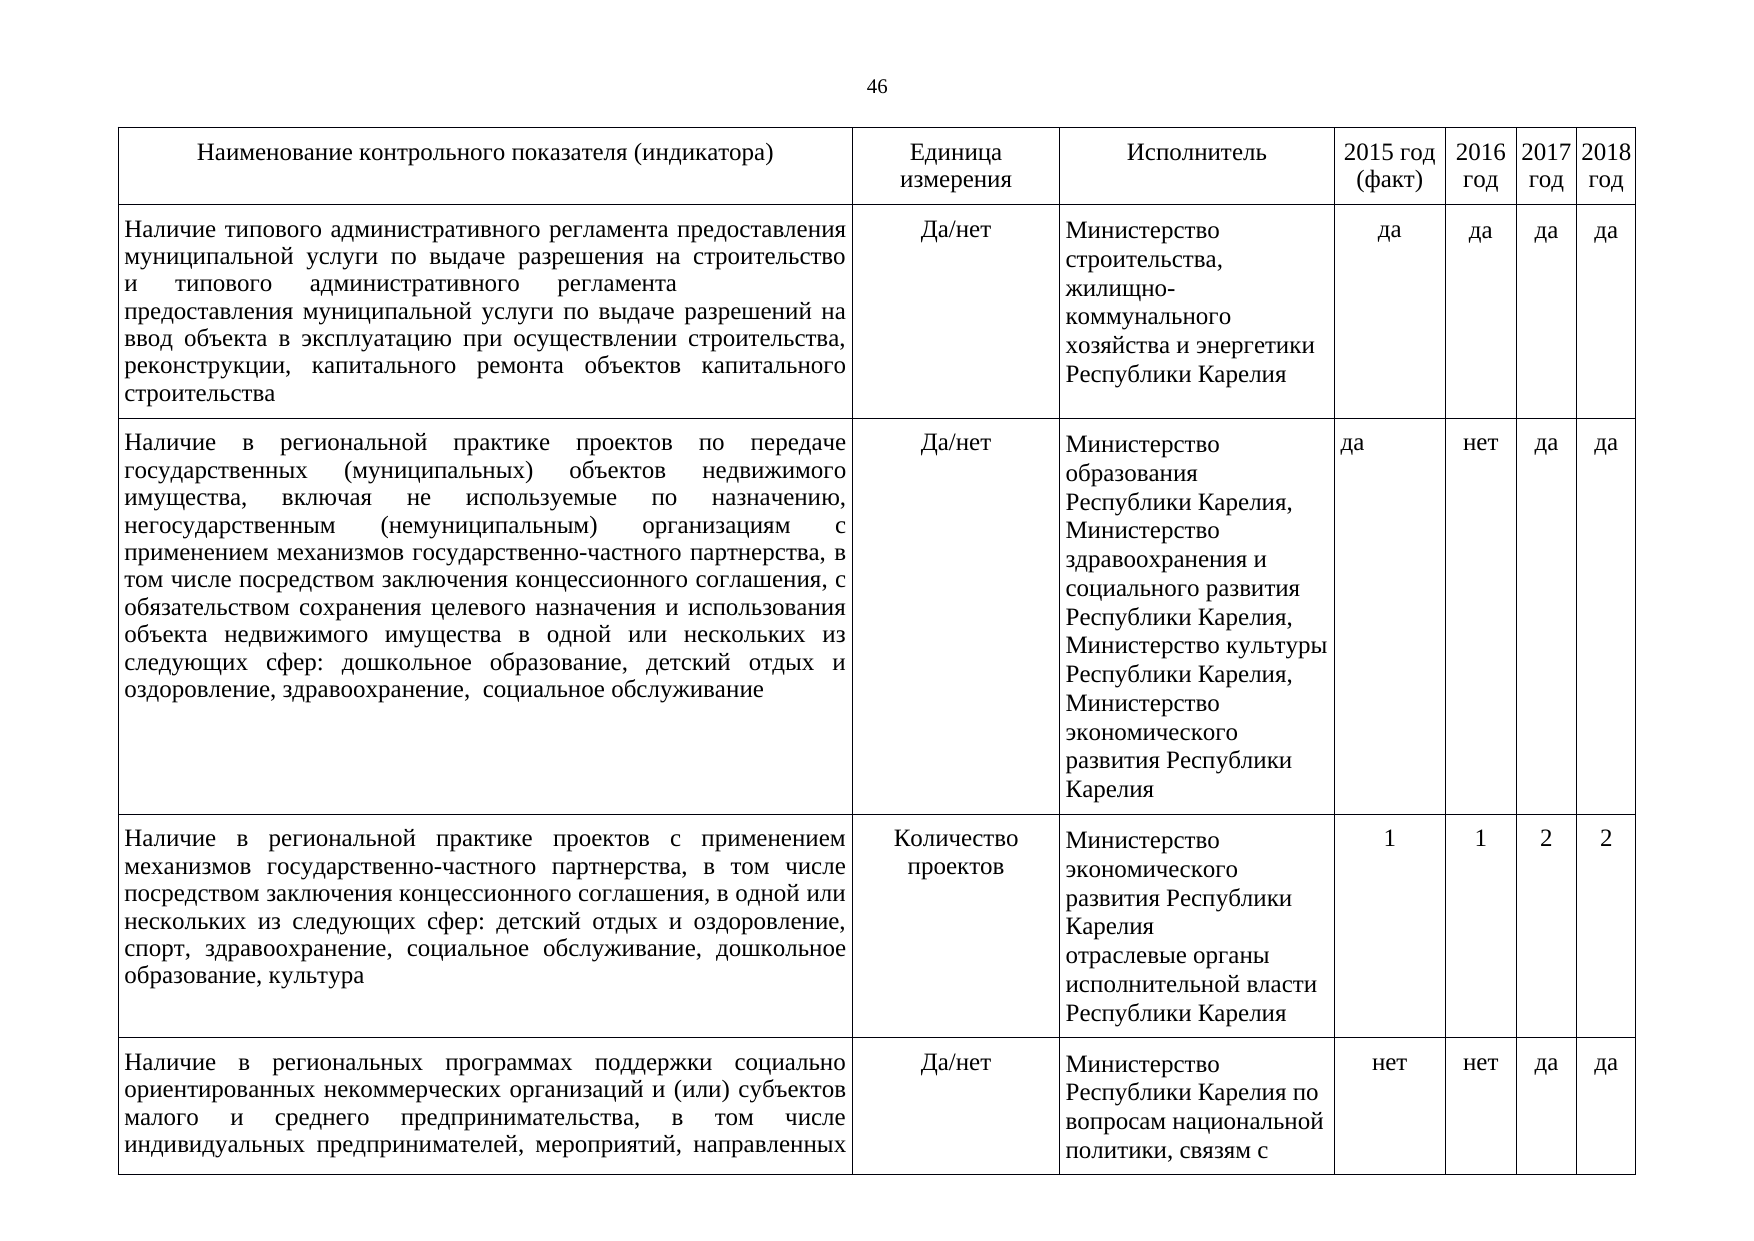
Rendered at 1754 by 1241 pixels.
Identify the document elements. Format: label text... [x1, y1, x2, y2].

table_cell да [1577, 205, 1635, 417]
table_cell Да/нет [853, 419, 1059, 813]
table_cell Количество проектов [853, 815, 1059, 1037]
table_header Исполнитель [1060, 128, 1334, 203]
table_cell Наличие в региональной практике проектов по передаче государственных (муниципальных) объектов недвижимого имущества, включая не используемые по назначению, негосударственным (немуниципальным) организациям с применением механизмов государственно-частного партнерства, в том числе посредством заключения концессионного соглашения, с обязательством сохранения целевого назначения и использования объекта недвижимого имущества в одной или нескольких из следующих сфер: дошкольное образование, детский отдых и оздоровление, здравоохранение, социальное обслуживание [119, 419, 852, 813]
table_cell 2 [1577, 815, 1635, 1037]
table_cell нет [1335, 1038, 1445, 1174]
table_header 2016 год [1446, 128, 1516, 203]
table_cell Наличие в региональной практике проектов с применением механизмов государственно-частного партнерства, в том числе посредством заключения концессионного соглашения, в одной или нескольких из следующих сфер: детский отдых и оздоровление, спорт, здравоохранение, социальное обслуживание, дошкольное образование, культура [119, 815, 852, 1037]
table_cell Наличие типового административного регламента предоставления муниципальной услуги по выдаче разрешения на строительство и типового административного регламента предоставления муниципальной услуги по выдаче разрешений на ввод объекта в эксплуатацию при осуществлении строительства, реконструкции, капитального ремонта объектов капитального строительства [119, 205, 852, 417]
table_cell нет [1446, 1038, 1516, 1174]
table_cell Да/нет [853, 1038, 1059, 1174]
table_cell да [1577, 1038, 1635, 1174]
table_cell да [1335, 205, 1445, 417]
table_cell Министерство образования Республики Карелия, Министерство здравоохранения и социального развития Республики Карелия, Министерство культуры Республики Карелия, Министерство экономического развития Республики Карелия [1060, 419, 1334, 813]
table_cell Да/нет [853, 205, 1059, 417]
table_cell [1060, 1038, 1334, 1174]
table_cell да [1335, 419, 1445, 813]
table_cell да [1517, 205, 1576, 417]
table_cell Министерство экономического развития Республики Карелия отраслевые органы исполнительной власти Республики Карелия [1060, 815, 1334, 1037]
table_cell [119, 1038, 852, 1174]
table_header 2015 год (факт) [1335, 128, 1445, 203]
table_cell да [1446, 205, 1516, 417]
table_cell да [1517, 419, 1576, 813]
table_header Единица измерения [853, 128, 1059, 203]
table_cell 2 [1517, 815, 1576, 1037]
table_cell да [1577, 419, 1635, 813]
table_cell да [1517, 1038, 1576, 1174]
table_cell Министерство строительства, жилищно-коммунального хозяйства и энергетики Республики Карелия [1060, 205, 1334, 417]
table_header 2017 год [1517, 128, 1576, 203]
table_cell нет [1446, 419, 1516, 813]
table_header 2018 год [1577, 128, 1635, 203]
table_cell 1 [1446, 815, 1516, 1037]
table_cell 1 [1335, 815, 1445, 1037]
table_header Наименование контрольного показателя (индикатора) [119, 128, 852, 203]
